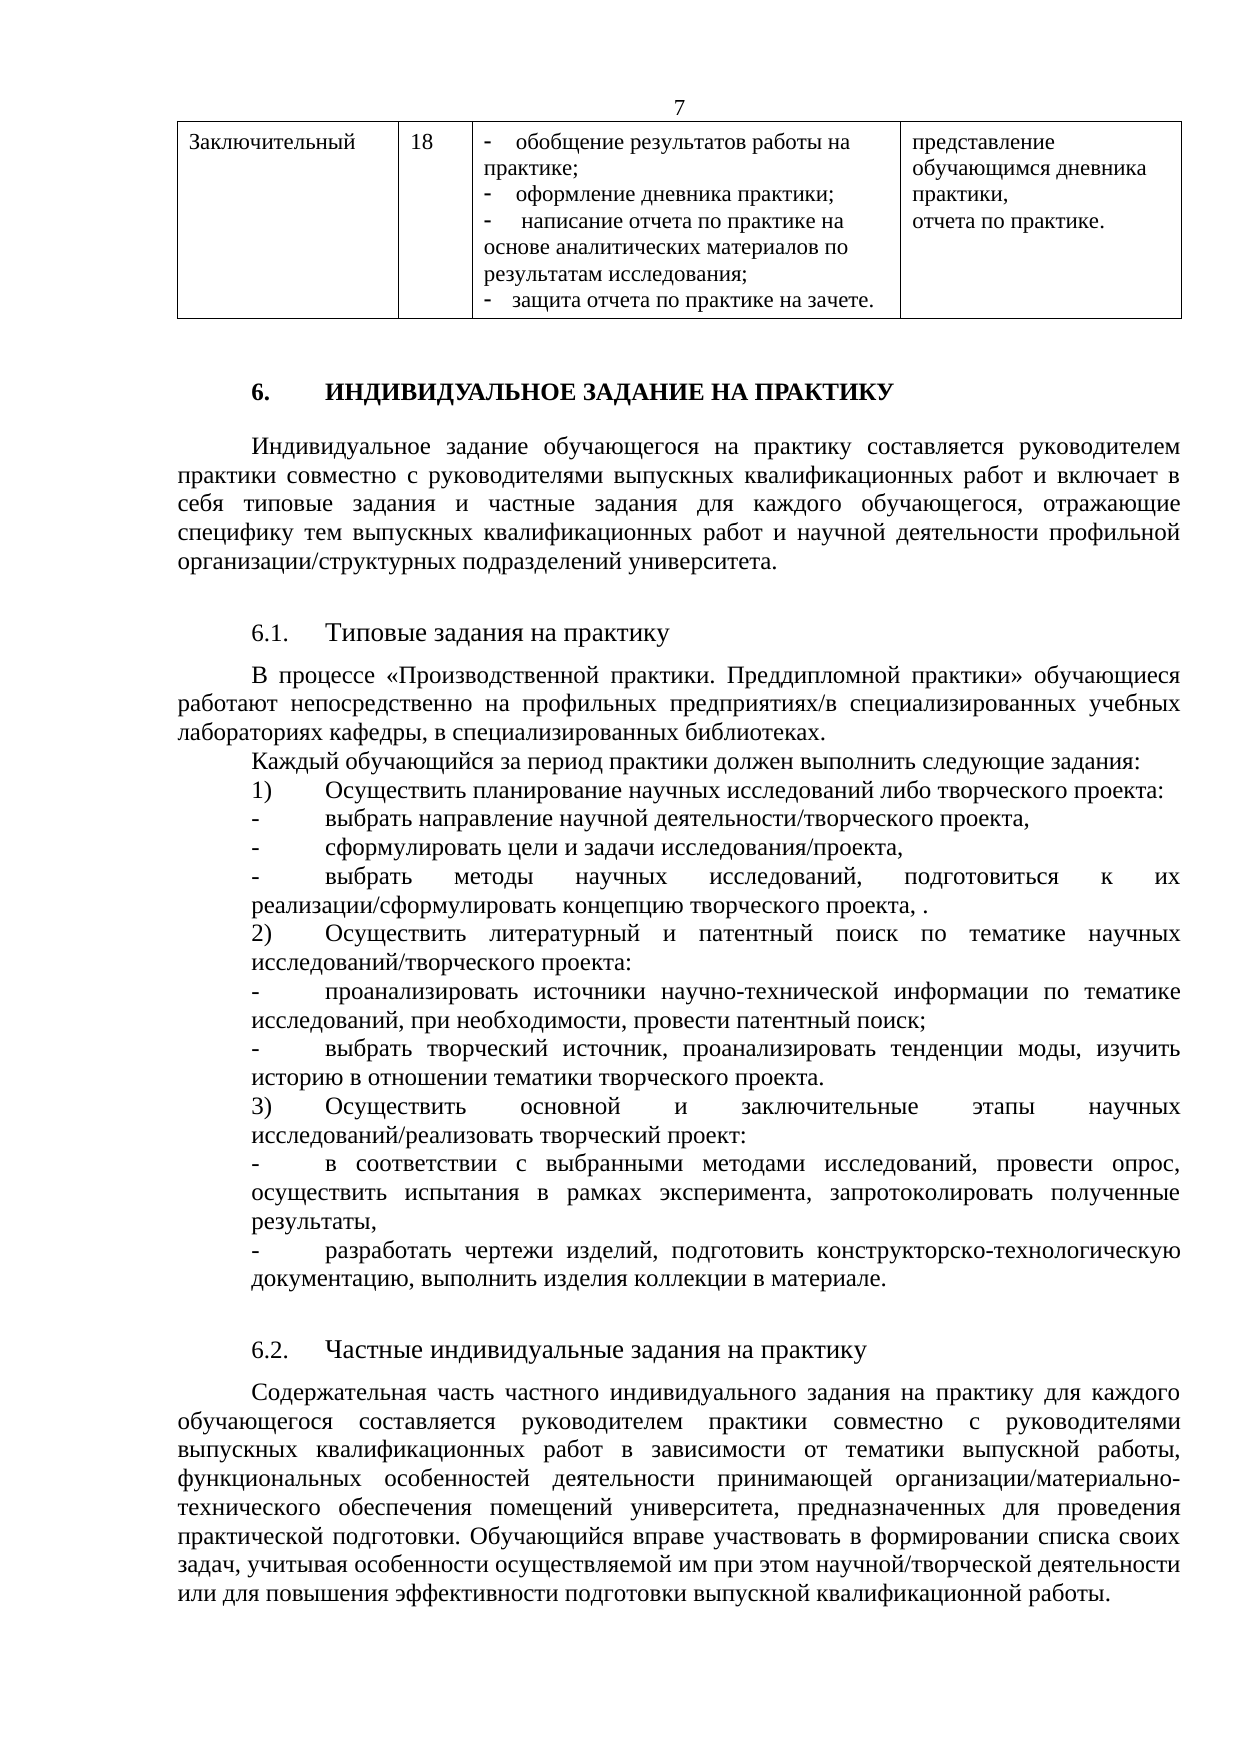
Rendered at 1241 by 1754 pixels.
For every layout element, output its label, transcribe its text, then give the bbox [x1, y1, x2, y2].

table_cell 18 [399, 122, 472, 318]
list - проанализировать источники научно-технической информации по тематике исследований, при необходимости, провести патентный поиск; [251, 976, 1181, 1033]
list В процессе «Производственной практики. Преддипломной практики» обучающиеся работают непосредственно на профильных предприятиях/в специализированных учебных лабораториях кафедры, в специализированных библиотеках. [177, 660, 1181, 746]
table_cell Заключительный [178, 122, 398, 318]
list - выбрать методы научных исследований, подготовиться к их реализации/сформулировать концепцию творческого проекта, . [251, 861, 1181, 918]
list 2) Осуществить литературный и патентный поиск по тематике научных исследований/творческого проекта: [251, 918, 1181, 976]
subtitle Типовые задания на практику [251, 616, 1181, 647]
list - разработать чертежи изделий, подготовить конструкторско-технологическую документацию, выполнить изделия коллекции в материале. [251, 1235, 1181, 1292]
subtitle ИНДИВИДУАЛЬНОЕ ЗАДАНИЕ НА ПРАКТИКУ [251, 377, 1181, 406]
list Индивидуальное задание обучающегося на практику составляется руководителем практики совместно с руководителями выпускных квалификационных работ и включает в себя типовые задания и частные задания для каждого обучающегося, отражающие специфику тем выпускных квалификационных работ и научной деятельности профильной организации/структурных подразделений университета. [177, 431, 1181, 575]
list Осуществить планирование научных исследований либо творческого проекта: [251, 775, 1181, 803]
list - в соответствии с выбранными методами исследований, провести опрос, осуществить испытания в рамках эксперимента, запротоколировать полученные результаты, [251, 1148, 1181, 1235]
list - сформулировать цели и задачи исследования/проекта, [251, 832, 1181, 861]
list Содержательная часть частного индивидуального задания на практику для каждого обучающегося составляется руководителем практики совместно с руководителями выпускных квалификационных работ в зависимости от тематики выпускной работы, функциональных особенностей деятельности принимающей организации/материально-технического обеспечения помещений университета, предназначенных для проведения практической подготовки. Обучающийся вправе участвовать в формировании списка своих задач, учитывая особенности осуществляемой им при этом научной/творческой деятельности или для повышения эффективности подготовки выпускной квалификационной работы. [177, 1377, 1181, 1607]
list 3) Осуществить основной и заключительные этапы научных исследований/реализовать творческий проект: [251, 1091, 1181, 1148]
subtitle Частные индивидуальные задания на практику [251, 1333, 1181, 1364]
table_cell представление обучающимся дневника практики, отчета по практике. [901, 122, 1181, 318]
list Каждый обучающийся за период практики должен выполнить следующие задания: [177, 746, 1181, 775]
list - выбрать направление научной деятельности/творческого проекта, [251, 803, 1181, 832]
table_cell обобщение результатов работы на практике; оформление дневника практики; написание отчета по практике на основе аналитических материалов по результатам исследования; защита отчета по практике на зачете. [473, 122, 900, 318]
list - выбрать творческий источник, проанализировать тенденции моды, изучить историю в отношении тематики творческого проекта. [251, 1033, 1181, 1091]
